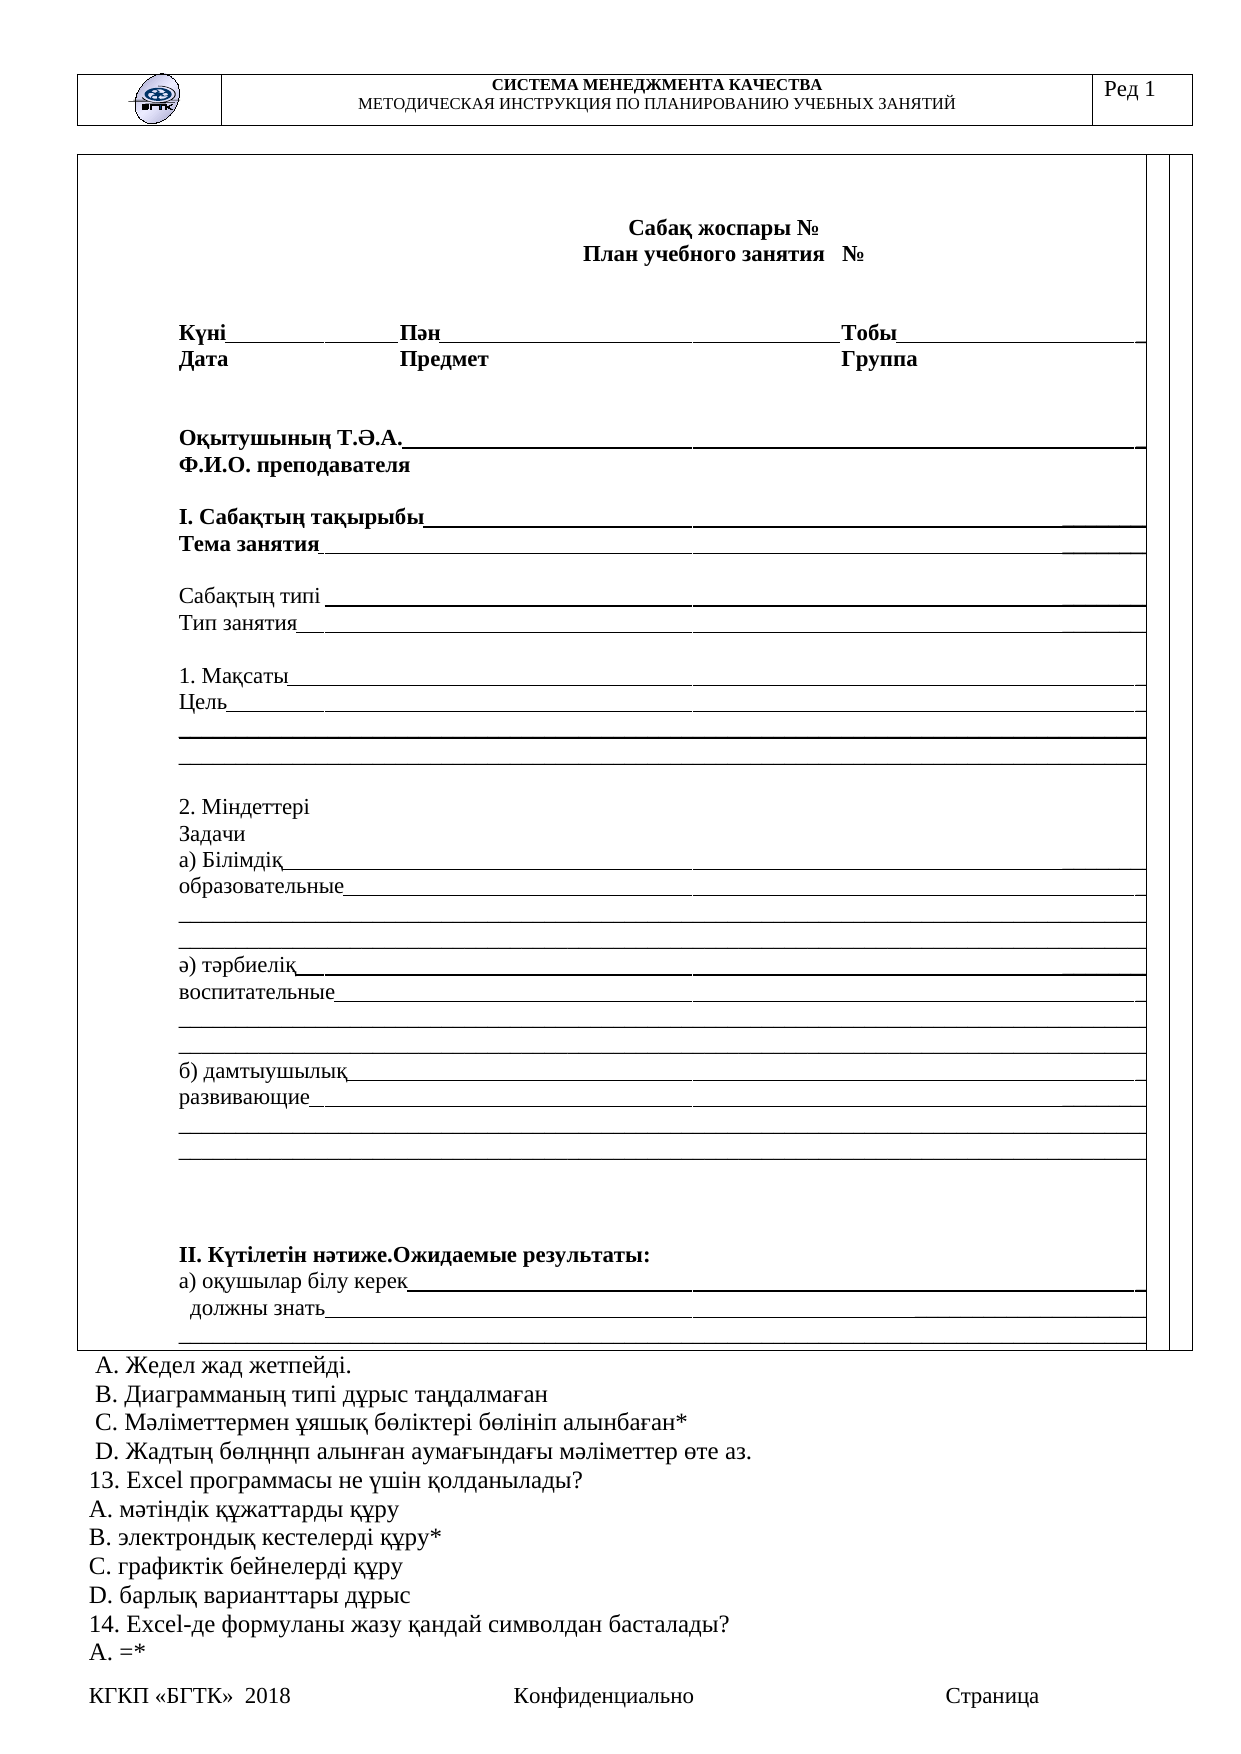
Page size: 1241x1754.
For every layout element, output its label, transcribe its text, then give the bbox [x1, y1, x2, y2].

text 14. Excel-де формуланы жазу қандай символдан басталады? [89, 1609, 1181, 1637]
text A. =* [89, 1637, 1181, 1666]
text C. графиктік бейнелерді құру [89, 1551, 1181, 1580]
text D. Жадтың бөлңнңп алынған аумағындағы мәліметтер өте аз. [89, 1436, 1181, 1465]
text B. Диаграмманың типі дұрыс таңдалмаған [89, 1379, 1181, 1407]
text D. барлық варианттары дұрыс [89, 1580, 1181, 1609]
text C. Мәліметтермен ұяшық бөліктері бөлініп алынбаған* [89, 1407, 1181, 1436]
text B. электрондық кестелерді құру* [89, 1522, 1181, 1551]
text 13. Excel программасы не үшін қолданылады? [89, 1465, 1181, 1494]
text A. мәтіндік құжаттарды құру [89, 1494, 1181, 1522]
text A. Жедел жад жетпейді. [89, 1351, 1181, 1379]
